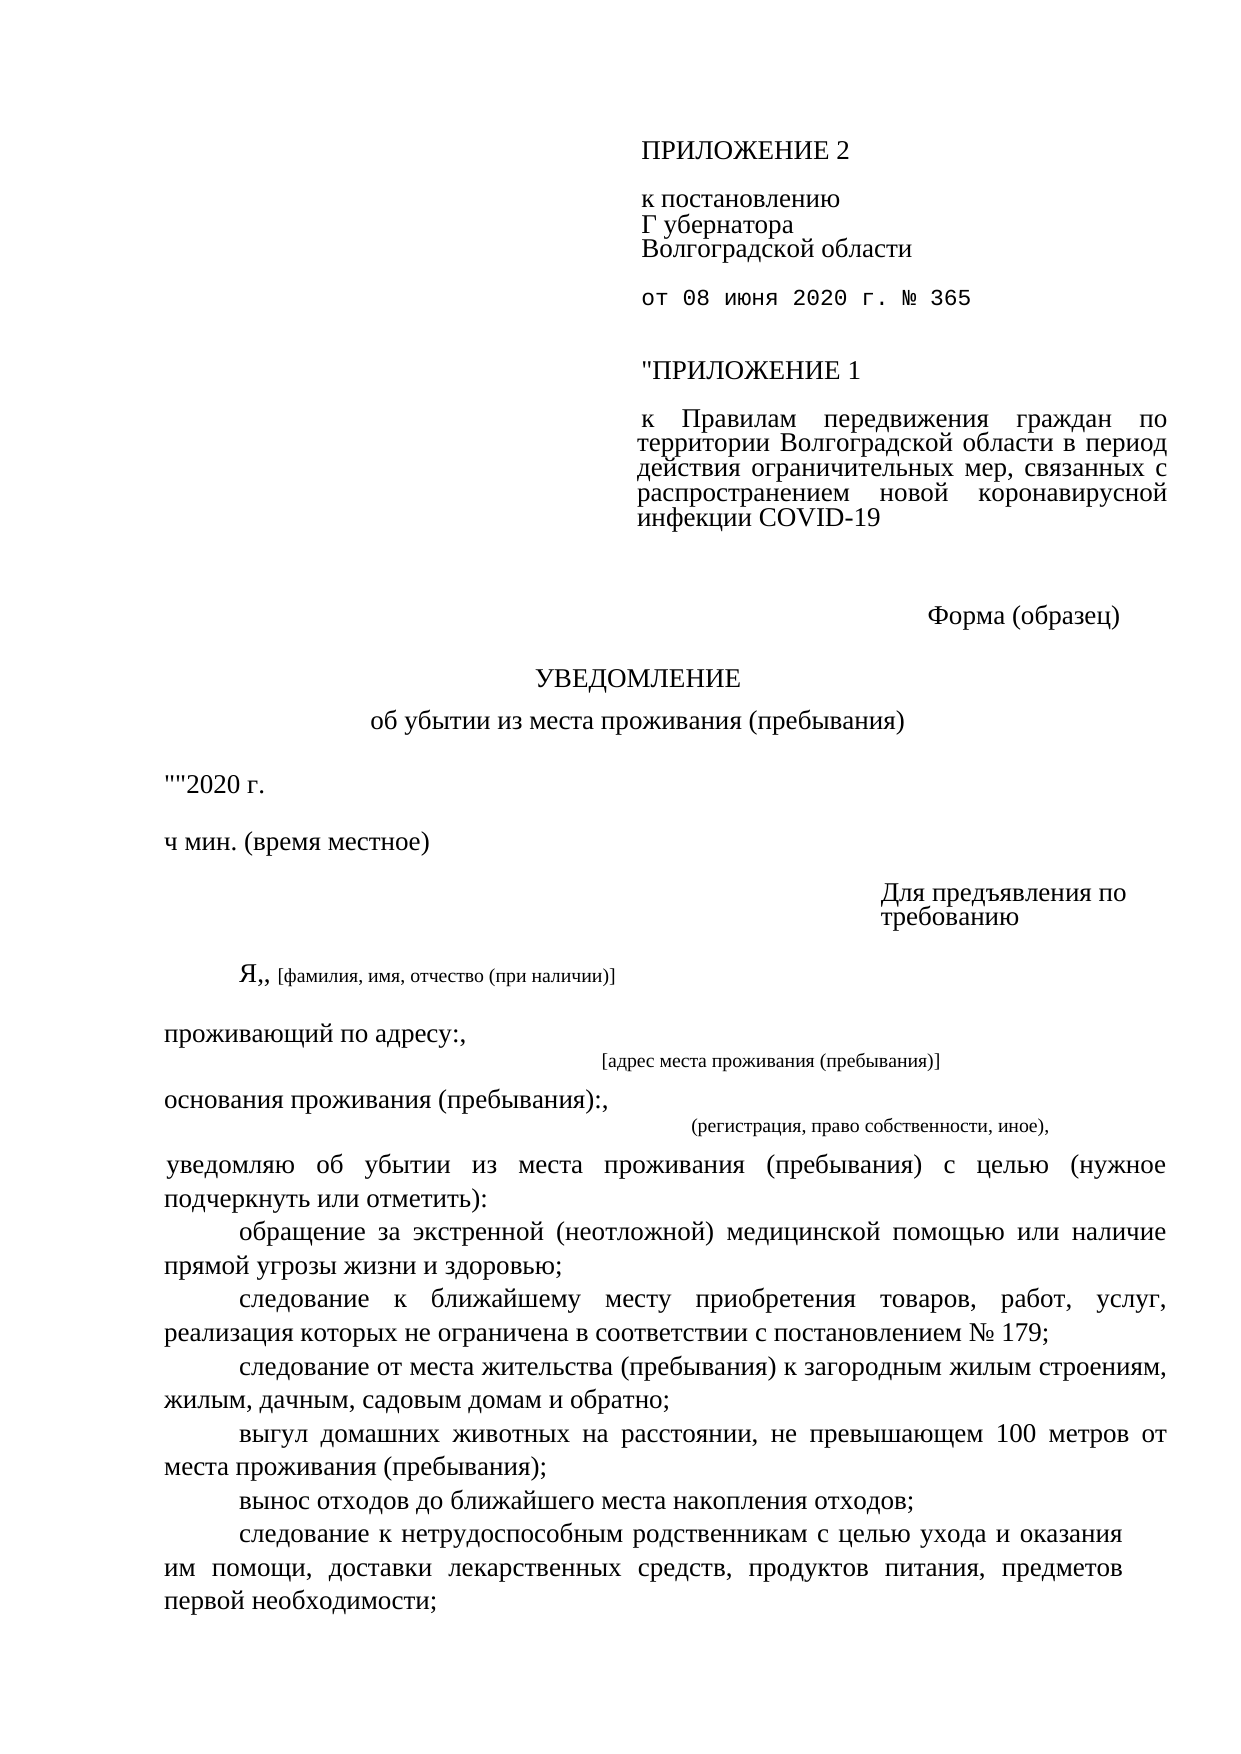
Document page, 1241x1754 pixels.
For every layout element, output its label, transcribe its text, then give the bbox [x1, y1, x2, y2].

text уведомляю об убытии из места проживания (пребывания) с целью (нужное подчеркнуть или отметить): [164, 1148, 1168, 1213]
text ПРИЛОЖЕНИЕ 2 [637, 134, 1168, 165]
text выгул домашних животных на расстоянии, не превышающем 100 метров от места проживания (пребывания); [164, 1417, 1168, 1481]
text ""2020 г. [108, 769, 1168, 800]
text ч мин. (время местное) [108, 825, 1168, 856]
text к постановлению [637, 182, 1168, 213]
text Я,, [фамилия, имя, отчество (при наличии)] [239, 961, 1168, 988]
text (регистрация, право собственности, иное), [691, 1114, 1168, 1137]
text Волгоградской области [637, 238, 1168, 263]
text следование к нетрудоспособным родственникам с целью ухода и оказания им помощи, доставки лекарственных средств, продуктов питания, предметов первой необходимости; [164, 1517, 1124, 1616]
text следование к ближайшему месту приобретения товаров, работ, услуг, реализация которых не ограничена в соответствии с постановлением № 179; [164, 1282, 1168, 1347]
text [адрес места проживания (пребывания)] [601, 1049, 1168, 1071]
text основания проживания (пребывания):, [108, 1083, 1168, 1114]
text Форма (образец) [108, 599, 1120, 630]
text следование от места жительства (пребывания) к загородным жилым строениям, жилым, дачным, садовым домам и обратно; [164, 1349, 1168, 1414]
text к Правилам передвижения граждан по территории Волгоградской области в период действия ограничительных мер, связанных с распространением новой коронавирусной инфекции COVID-19 [637, 407, 1168, 532]
text УВЕДОМЛЕНИЕ об убытии из места проживания (пребывания) [108, 662, 1168, 735]
text вынос отходов до ближайшего места накопления отходов; [239, 1484, 1168, 1515]
text "ПРИЛОЖЕНИЕ 1 [637, 360, 1168, 384]
text Для предъявления по требованию [881, 882, 1168, 931]
text проживающий по адресу:, [108, 1017, 1168, 1049]
text Г убернатора [637, 213, 1168, 238]
text обращение за экстренной (неотложной) медицинской помощью или наличие прямой угрозы жизни и здоровью; [164, 1215, 1168, 1280]
text от 08 июня 2020 г. № 365 [637, 286, 1168, 312]
